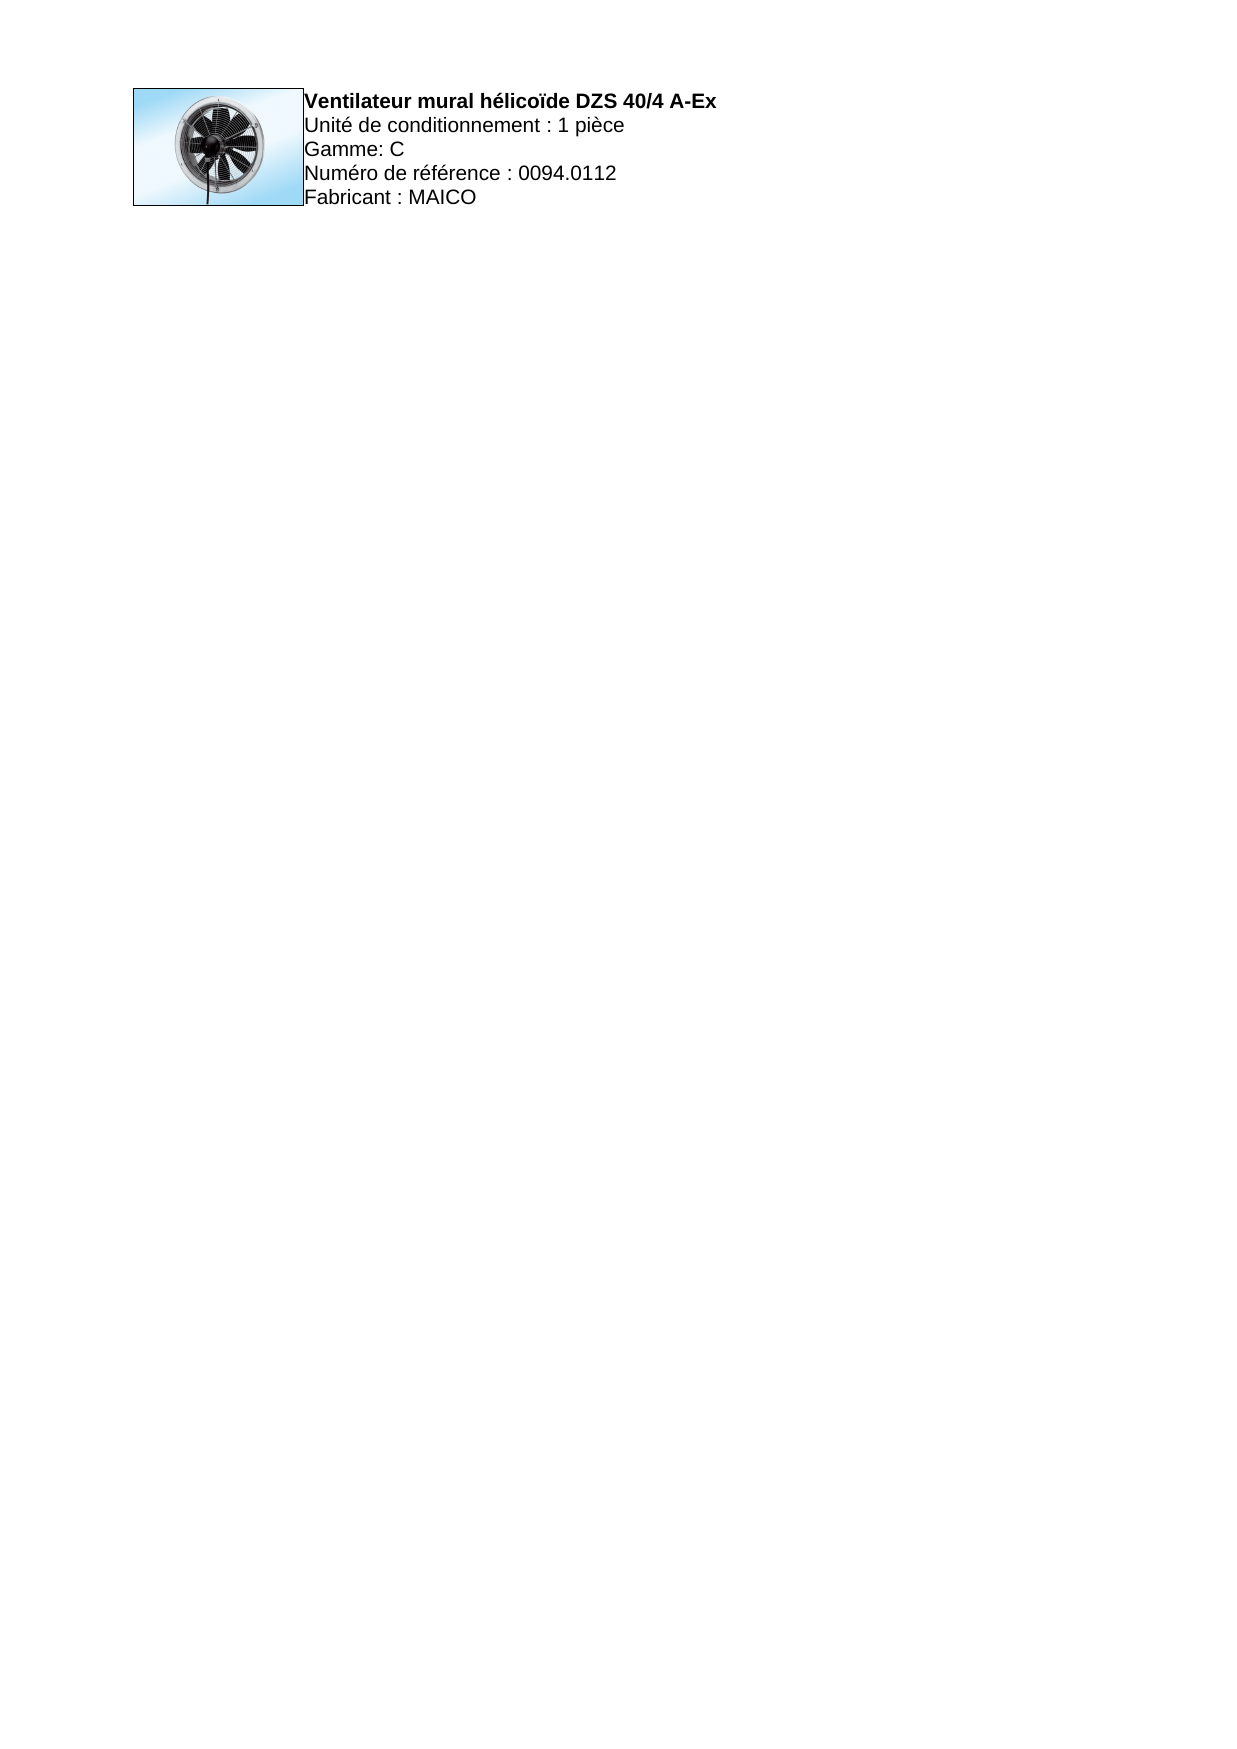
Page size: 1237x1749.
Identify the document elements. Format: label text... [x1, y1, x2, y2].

text Ventilateur mural hélicoïde DZS 40/4 A-ExUnité de conditionnement : 1 pièceGamme: C Numéro de référence : 0094.0112Fabricant : MAICO [133, 89, 1148, 208]
picture [134, 89, 303, 205]
